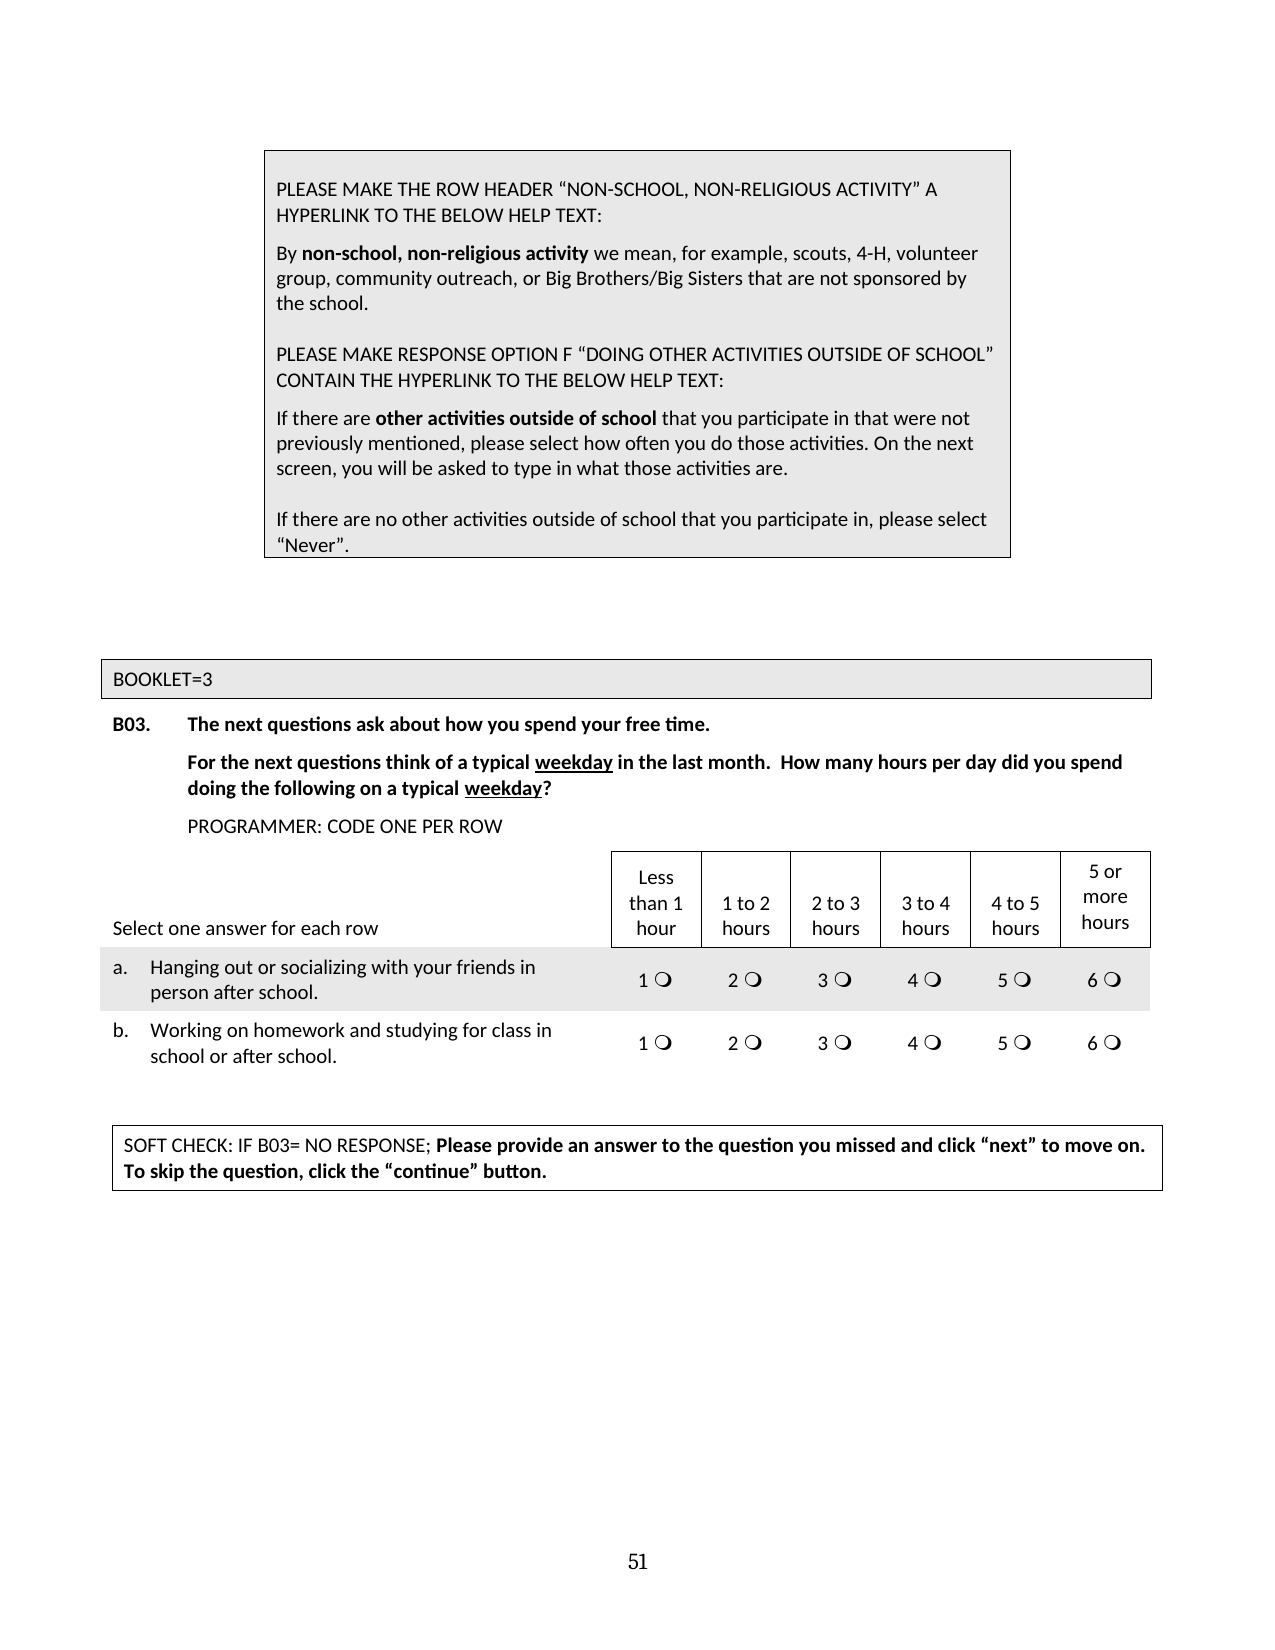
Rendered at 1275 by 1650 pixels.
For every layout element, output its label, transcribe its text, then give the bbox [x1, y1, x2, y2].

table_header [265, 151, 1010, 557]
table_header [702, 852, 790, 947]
text For the next questions think of a typical weekday in the last month. How many hours per day did you spend doing the following on a typical weekday? [112, 749, 1162, 800]
text PROGRAMMER: CODE ONE PER ROW [187, 813, 1162, 838]
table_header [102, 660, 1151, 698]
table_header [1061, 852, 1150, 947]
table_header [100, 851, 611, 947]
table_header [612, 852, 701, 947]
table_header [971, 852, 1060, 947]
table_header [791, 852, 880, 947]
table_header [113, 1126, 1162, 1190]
text B03. The next questions ask about how you spend your free time. [112, 712, 1162, 737]
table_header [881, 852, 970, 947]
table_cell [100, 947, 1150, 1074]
